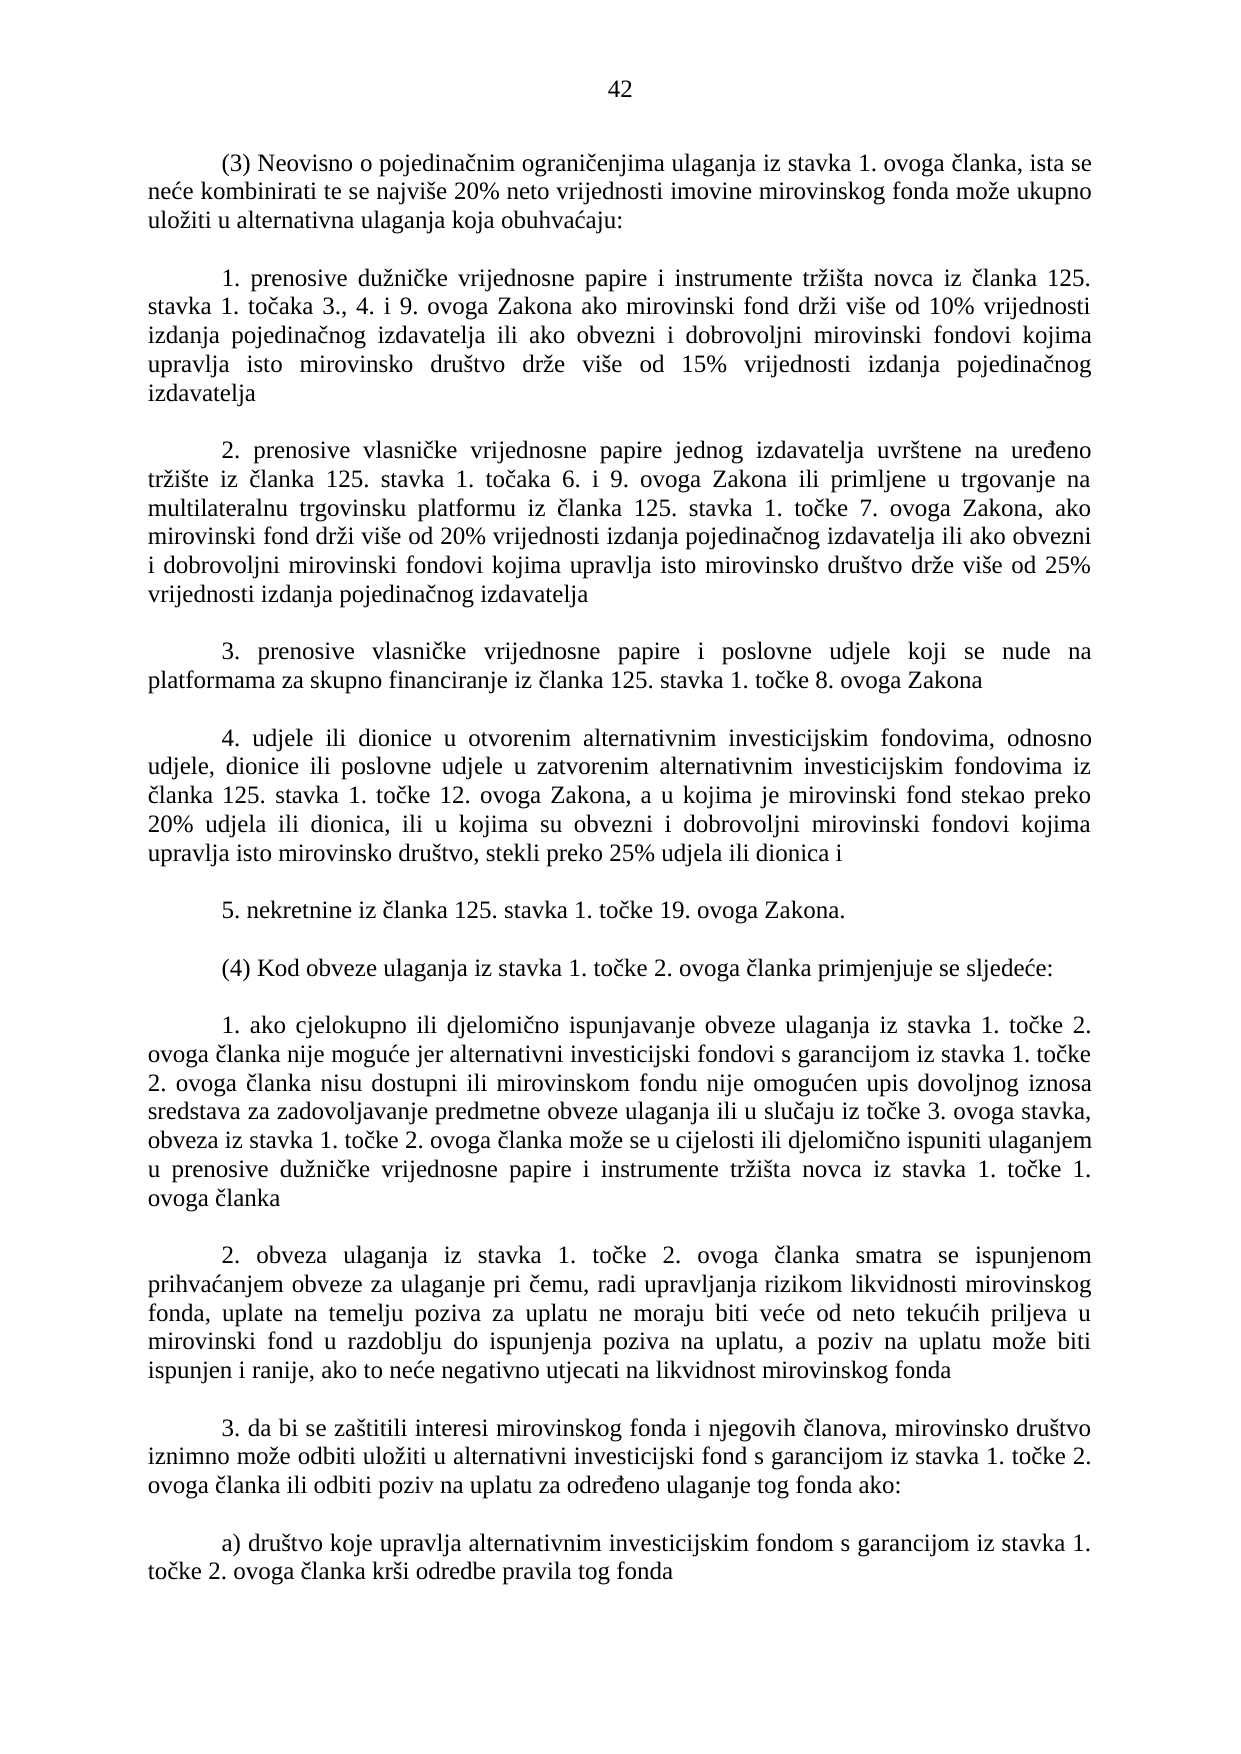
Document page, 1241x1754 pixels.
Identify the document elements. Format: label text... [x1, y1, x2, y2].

text (3) Neovisno o pojedinačnim ograničenjima ulaganja iz stavka 1. ovoga članka, ista se neće kombinirati te se najviše 20% neto vrijednosti imovine mirovinskog fonda može ukupno uložiti u alternativna ulaganja koja obuhvaćaju: [148, 148, 1093, 234]
text 3. prenosive vlasničke vrijednosne papire i poslovne udjele koji se nude na platformama za skupno financiranje iz članka 125. stavka 1. točke 8. ovoga Zakona [148, 636, 1093, 694]
text 2. prenosive vlasničke vrijednosne papire jednog izdavatelja uvrštene na uređeno tržište iz članka 125. stavka 1. točaka 6. i 9. ovoga Zakona ili primljene u trgovanje na multilateralnu trgovinsku platformu iz članka 125. stavka 1. točke 7. ovoga Zakona, ako mirovinski fond drži više od 20% vrijednosti izdanja pojedinačnog izdavatelja ili ako obvezni i dobrovoljni mirovinski fondovi kojima upravlja isto mirovinsko društvo drže više od 25% vrijednosti izdanja pojedinačnog izdavatelja [148, 435, 1093, 608]
text 3. da bi se zaštitili interesi mirovinskog fonda i njegovih članova, mirovinsko društvo iznimno može odbiti uložiti u alternativni investicijski fond s garancijom iz stavka 1. točke 2. ovoga članka ili odbiti poziv na uplatu za određeno ulaganje tog fonda ako: [148, 1413, 1093, 1499]
text 1. prenosive dužničke vrijednosne papire i instrumente tržišta novca iz članka 125. stavka 1. točaka 3., 4. i 9. ovoga Zakona ako mirovinski fond drži više od 10% vrijednosti izdanja pojedinačnog izdavatelja ili ako obvezni i dobrovoljni mirovinski fondovi kojima upravlja isto mirovinsko društvo drže više od 15% vrijednosti izdanja pojedinačnog izdavatelja [148, 263, 1093, 406]
text 4. udjele ili dionice u otvorenim alternativnim investicijskim fondovima, odnosno udjele, dionice ili poslovne udjele u zatvorenim alternativnim investicijskim fondovima iz članka 125. stavka 1. točke 12. ovoga Zakona, a u kojima je mirovinski fond stekao preko 20% udjela ili dionica, ili u kojima su obvezni i dobrovoljni mirovinski fondovi kojima upravlja isto mirovinsko društvo, stekli preko 25% udjela ili dionica i [148, 723, 1093, 866]
text a) društvo koje upravlja alternativnim investicijskim fondom s garancijom iz stavka 1. točke 2. ovoga članka krši odredbe pravila tog fonda [148, 1528, 1093, 1585]
text 2. obveza ulaganja iz stavka 1. točke 2. ovoga članka smatra se ispunjenom prihvaćanjem obveze za ulaganje pri čemu, radi upravljanja rizikom likvidnosti mirovinskog fonda, uplate na temelju poziva za uplatu ne moraju biti veće od neto tekućih priljeva u mirovinski fond u razdoblju do ispunjenja poziva na uplatu, a poziv na uplatu može biti ispunjen i ranije, ako to neće negativno utjecati na likvidnost mirovinskog fonda [148, 1240, 1093, 1384]
text 1. ako cjelokupno ili djelomično ispunjavanje obveze ulaganja iz stavka 1. točke 2. ovoga članka nije moguće jer alternativni investicijski fondovi s garancijom iz stavka 1. točke 2. ovoga članka nisu dostupni ili mirovinskom fondu nije omogućen upis dovoljnog iznosa sredstava za zadovoljavanje predmetne obveze ulaganja ili u slučaju iz točke 3. ovoga stavka, obveza iz stavka 1. točke 2. ovoga članka može se u cijelosti ili djelomično ispuniti ulaganjem u prenosive dužničke vrijednosne papire i instrumente tržišta novca iz stavka 1. točke 1. ovoga članka [148, 1010, 1093, 1211]
text 5. nekretnine iz članka 125. stavka 1. točke 19. ovoga Zakona. [148, 895, 1093, 924]
text (4) Kod obveze ulaganja iz stavka 1. točke 2. ovoga članka primjenjuje se sljedeće: [148, 953, 1093, 981]
